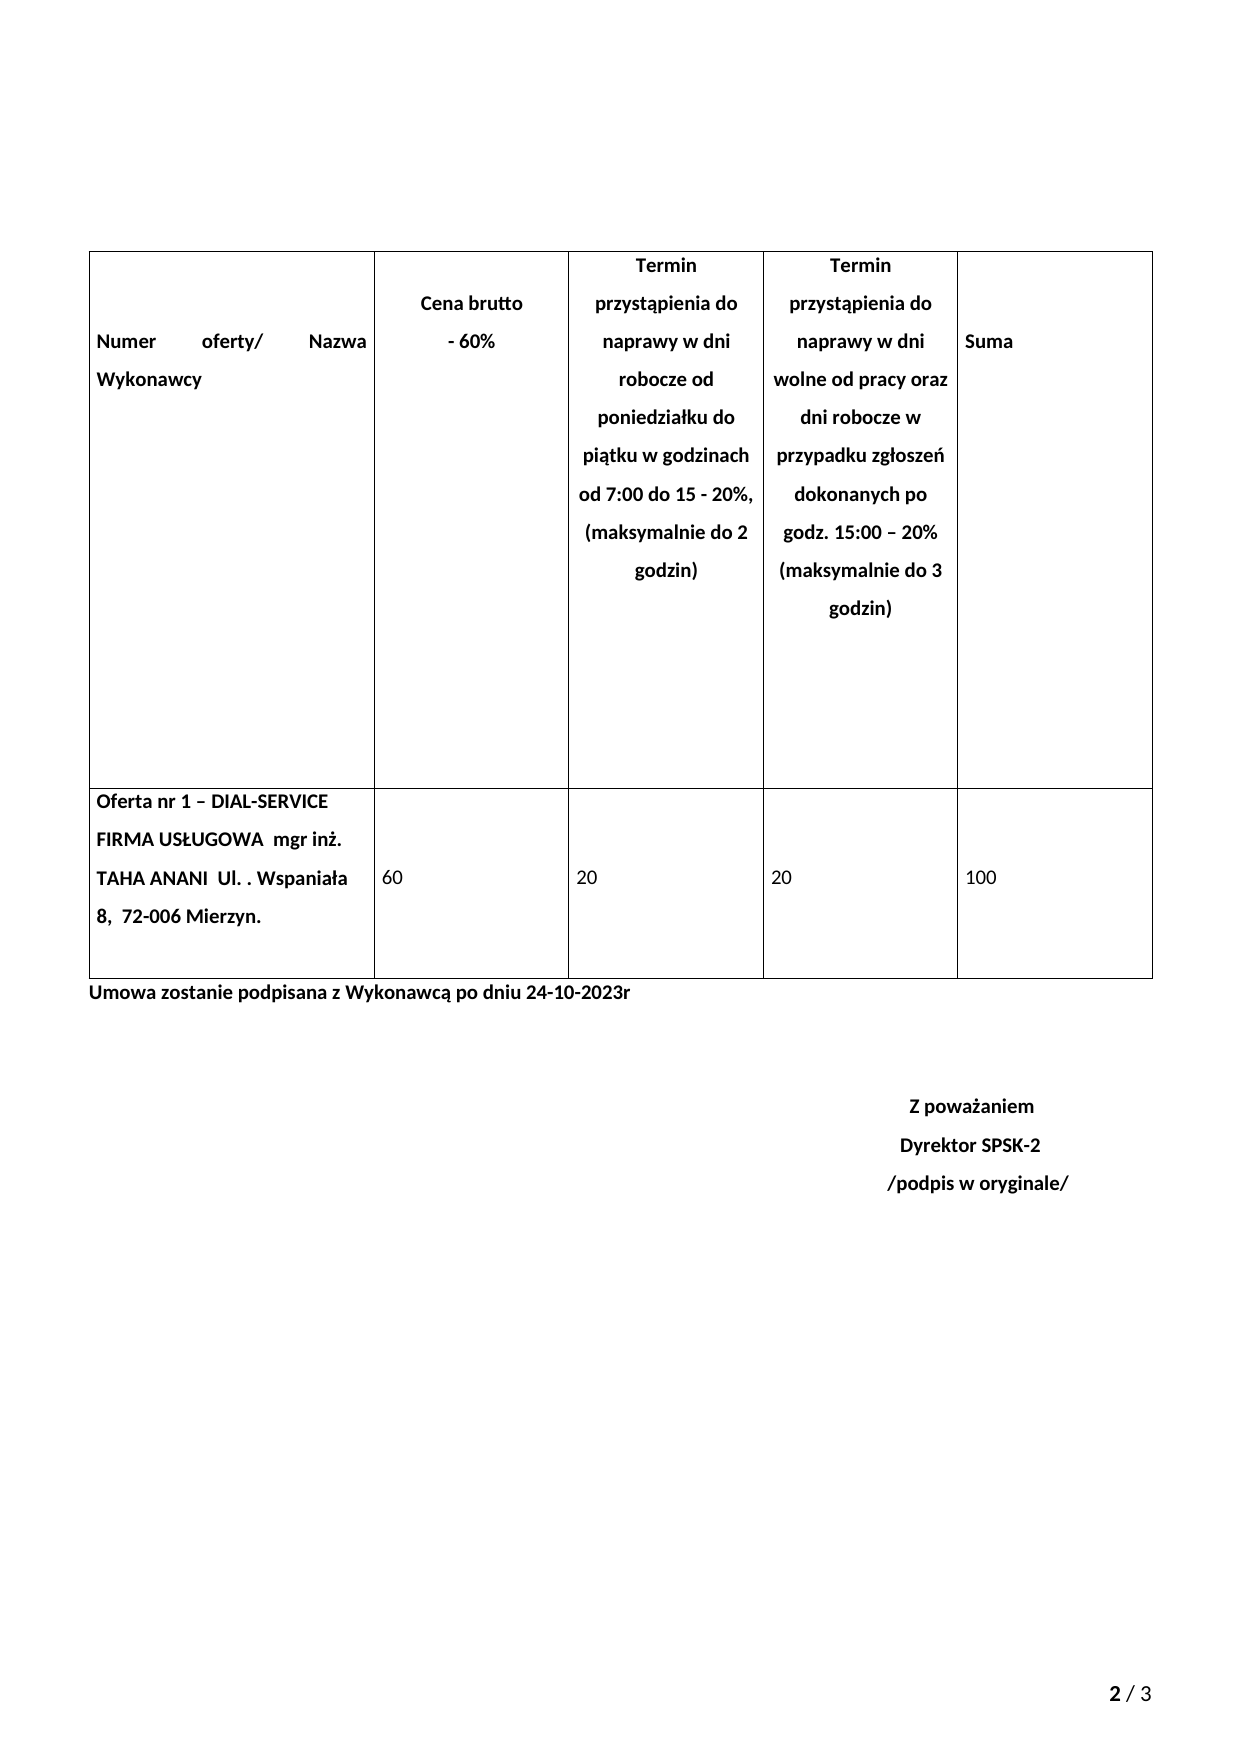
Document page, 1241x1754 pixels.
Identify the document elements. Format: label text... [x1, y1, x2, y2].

text Umowa zostanie podpisana z Wykonawcą po dniu 24-10-2023r [89, 979, 1152, 1005]
table_cell 20 [569, 789, 763, 978]
table_cell 60 [375, 789, 568, 978]
text /podpis w oryginale/ [89, 1170, 1152, 1195]
table_header Termin przystąpienia do naprawy w dni robocze od poniedziałku do piątku w godzinach od 7:00 do 15 - 20%, (maksymalnie do 2 godzin) [569, 252, 763, 787]
table_header Termin przystąpienia do naprawy w dni wolne od pracy oraz dni robocze w przypadku zgłoszeń dokonanych po godz. 15:00 – 20% (maksymalnie do 3 godzin) [764, 252, 957, 787]
table_cell Oferta nr 1 – DIAL-SERVICE FIRMA USŁUGOWA mgr inż. TAHA ANANI Ul. . Wspaniała 8, 72-006 Mierzyn. [90, 789, 374, 978]
table_header Cena brutto - 60% [375, 252, 568, 787]
table_header Suma [958, 252, 1152, 787]
table_header Numer oferty/ Nazwa Wykonawcy [90, 252, 374, 787]
table_cell 20 [764, 789, 957, 978]
text Z poważaniem [89, 1094, 1152, 1119]
text Dyrektor SPSK-2 [89, 1132, 1152, 1157]
table_cell 100 [958, 789, 1152, 978]
